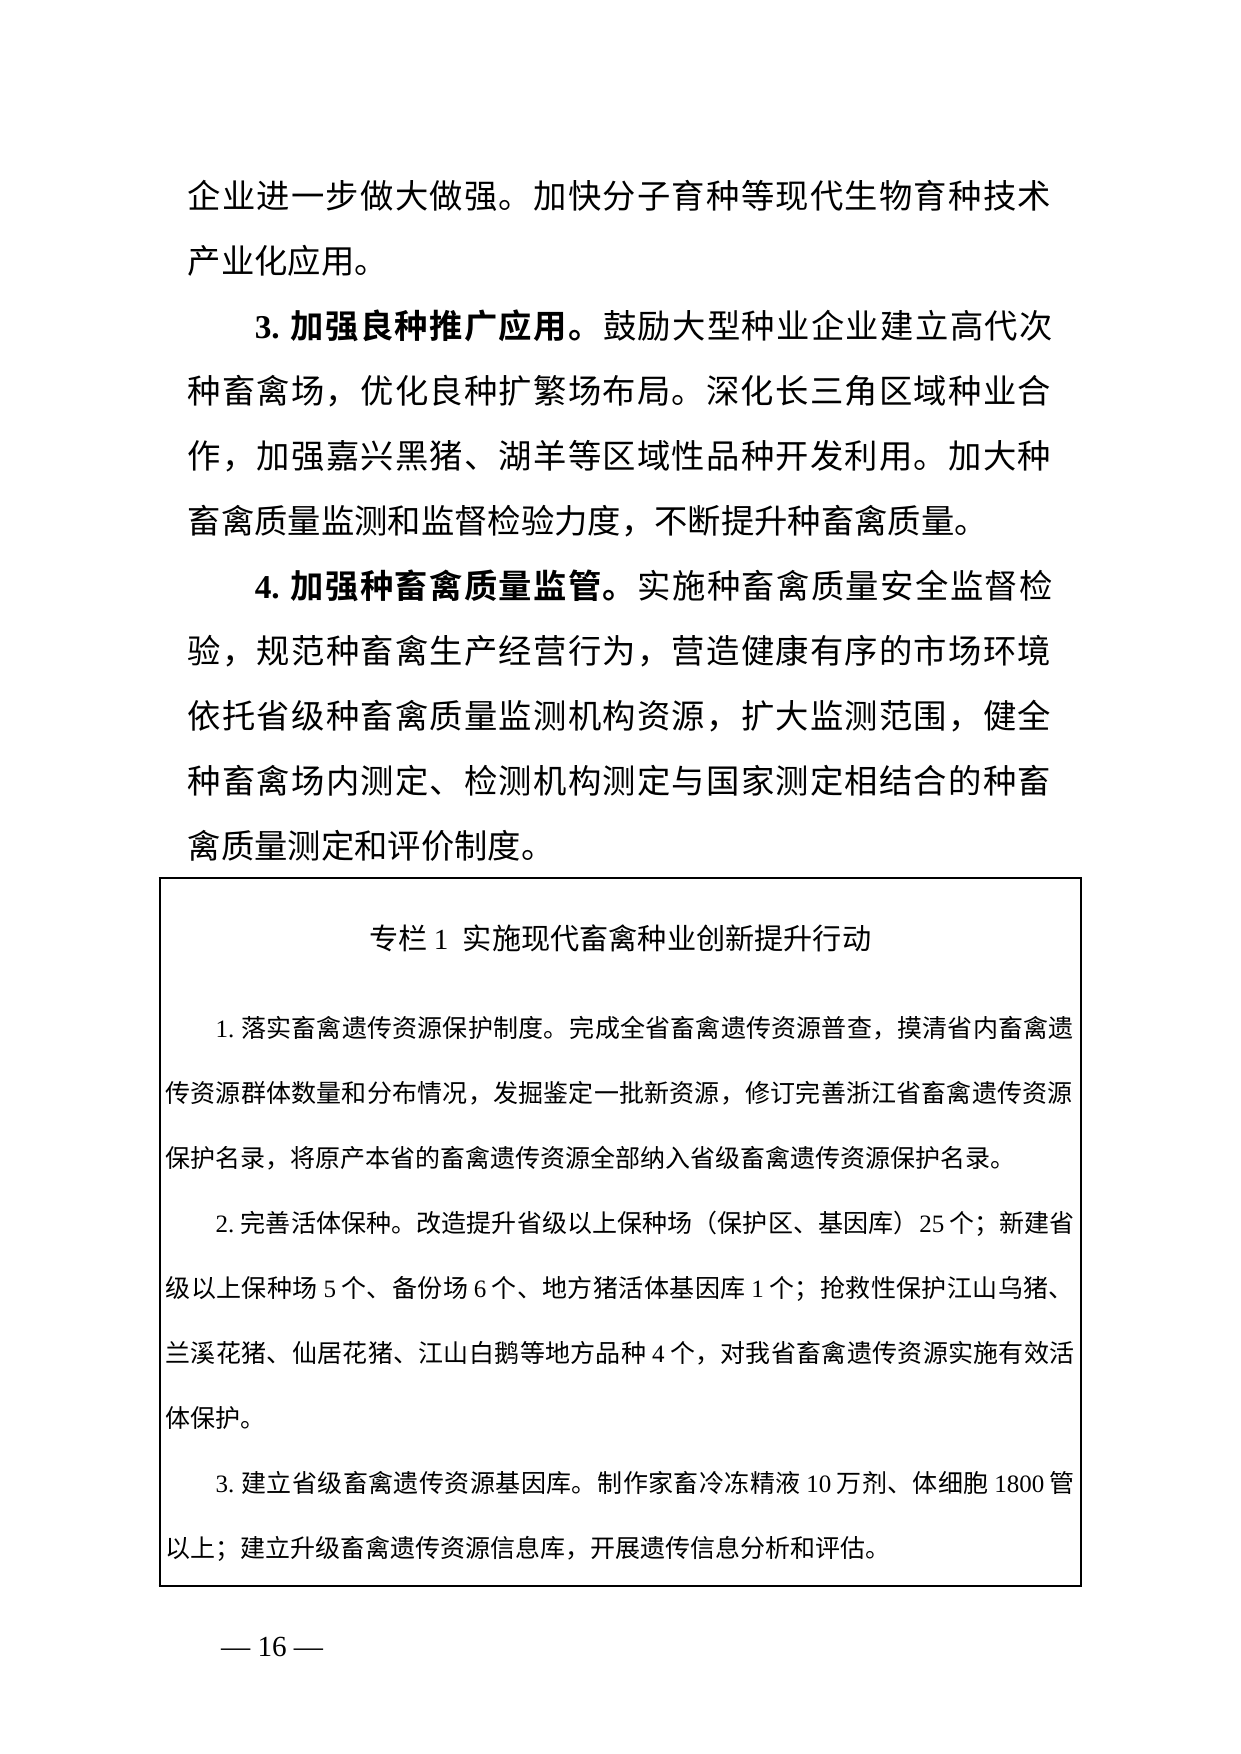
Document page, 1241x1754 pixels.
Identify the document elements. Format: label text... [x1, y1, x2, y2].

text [187, 162, 1053, 292]
text 3. 加强良种推广应用。鼓励大型种业企业建立高代次种畜禽场，优化良种扩繁场布局。深化长三角区域种业合作，加强嘉兴黑猪、湖羊等区域性品种开发利用。加大种畜禽质量监测和监督检验力度，不断提升种畜禽质量。 [187, 292, 1053, 552]
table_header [161, 879, 1080, 1585]
text 4. 加强种畜禽质量监管。实施种畜禽质量安全监督检验，规范种畜禽生产经营行为，营造健康有序的市场环境。依托省级种畜禽质量监测机构资源，扩大监测范围，健全种畜禽场内测定、检测机构测定与国家测定相结合的种畜禽质量测定和评价制度。 [187, 552, 1053, 877]
